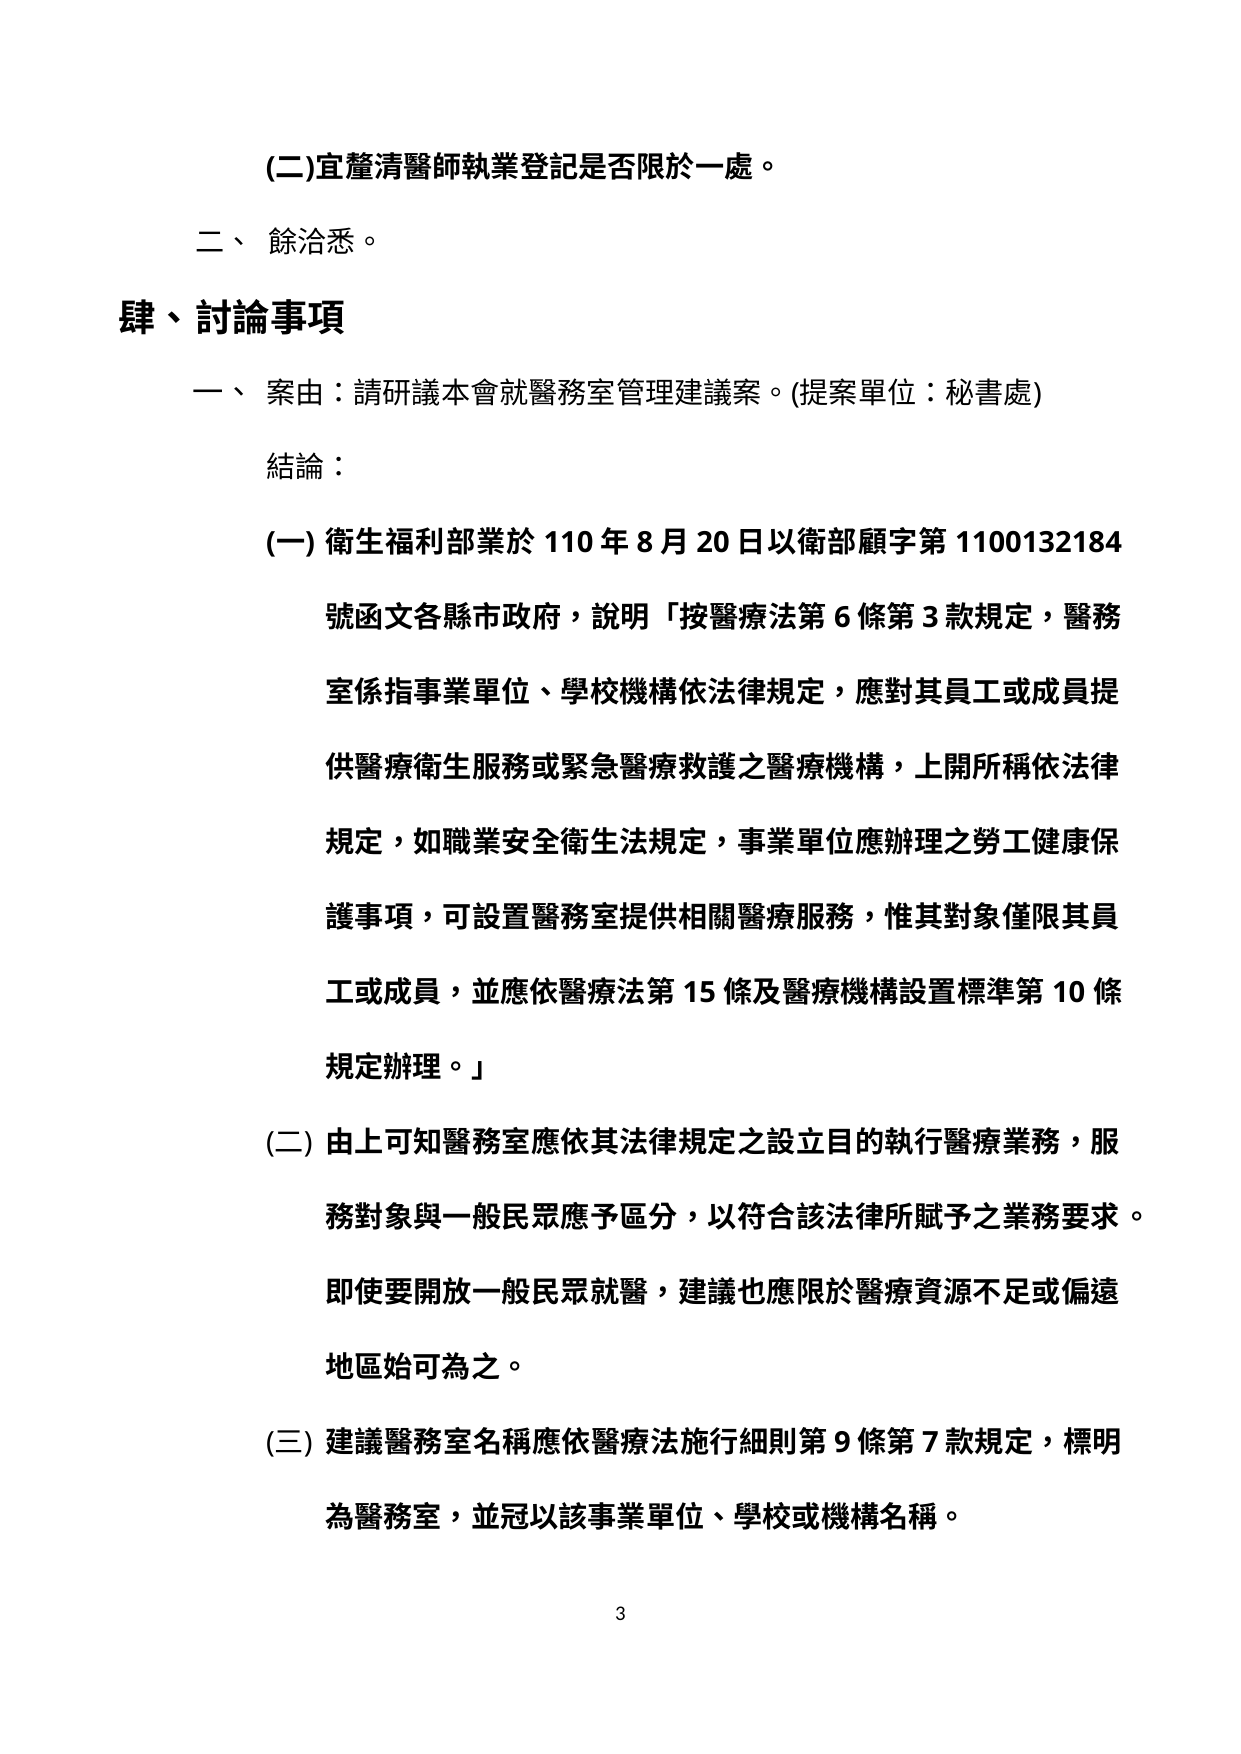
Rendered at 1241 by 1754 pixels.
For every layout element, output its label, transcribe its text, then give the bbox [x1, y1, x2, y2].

list 由上可知醫務室應依其法律規定之設立目的執行醫療業務，服務對象與一般民眾應予區分，以符合該法律所賦予之業務要求。即使要開放一般民眾就醫，建議也應限於醫療資源不足或偏遠地區始可為之。 [266, 1103, 1122, 1403]
list 案由：請研議本會就醫務室管理建議案。(提案單位：秘書處) [192, 353, 1122, 428]
list 建議醫務室名稱應依醫療法施行細則第9條第7款規定，標明為醫務室，並冠以該事業單位、學校或機構名稱。 [266, 1403, 1122, 1553]
list 餘洽悉。 [195, 203, 1122, 278]
list 討論事項 [118, 278, 1122, 353]
list 宜釐清醫師執業登記是否限於一處。 [266, 128, 1122, 203]
list 結論： [266, 428, 1122, 503]
list 衛生福利部業於110年8月20日以衛部顧字第1100132184號函文各縣市政府，說明「按醫療法第6條第3款規定，醫務室係指事業單位、學校機構依法律規定，應對其員工或成員提供醫療衛生服務或緊急醫療救護之醫療機構，上開所稱依法律規定，如職業安全衛生法規定，事業單位應辦理之勞工健康保護事項，可設置醫務室提供相關醫療服務，惟其對象僅限其員工或成員，並應依醫療法第 15 條及醫療機構設置標準第 10 條規定辦理。」 [266, 503, 1122, 1103]
